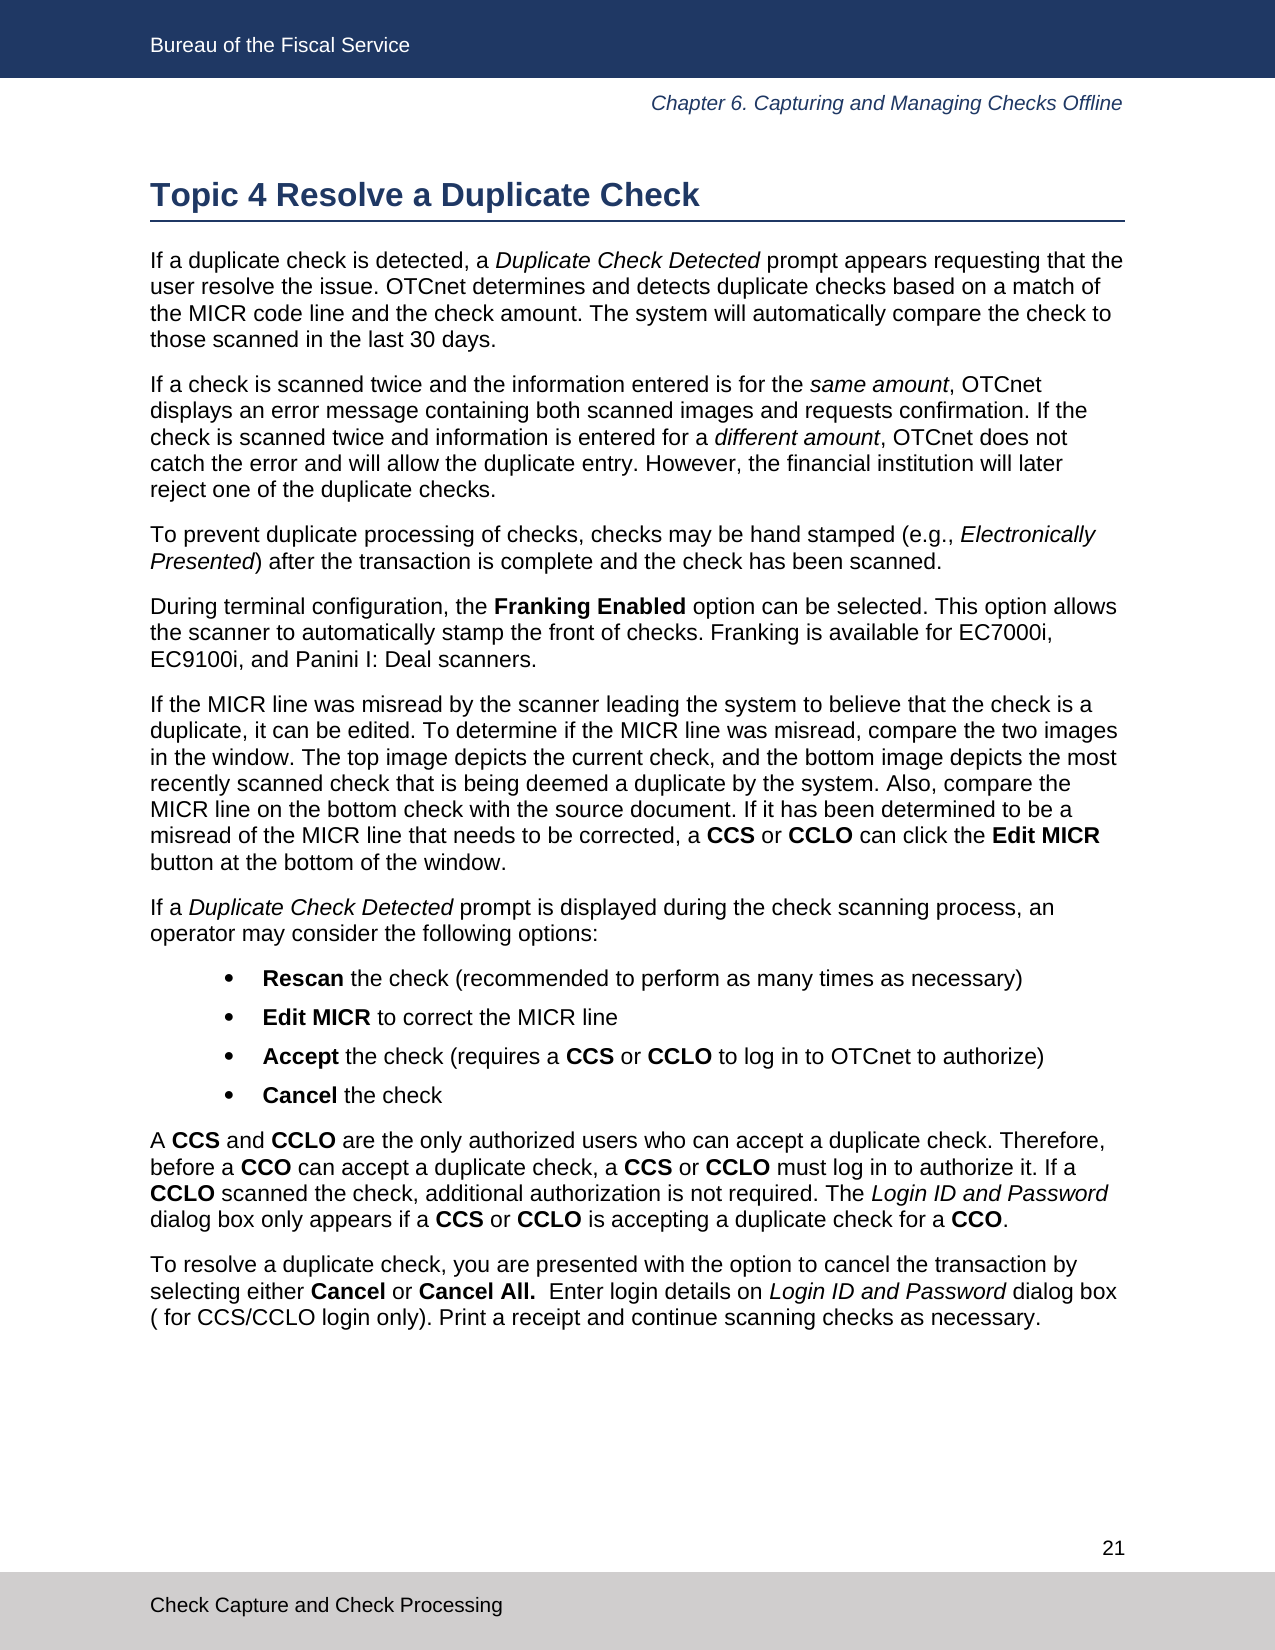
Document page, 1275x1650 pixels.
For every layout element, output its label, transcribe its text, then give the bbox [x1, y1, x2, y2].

text If a duplicate check is detected, a Duplicate Check Detected prompt appears requesting that the user resolve the issue. OTCnet determines and detects duplicate checks based on a match of the MICR code line and the check amount. The system will automatically compare the check to those scanned in the last 30 days. [150, 247, 1125, 352]
text To prevent duplicate processing of checks, checks may be hand stamped (e.g., Electronically Presented) after the transaction is complete and the check has been scanned. [150, 521, 1125, 574]
subtitle Topic 4 Resolve a Duplicate Check [150, 175, 1125, 220]
text If the MICR line was misread by the scanner leading the system to believe that the check is a duplicate, it can be edited. To determine if the MICR line was misread, compare the two images in the window. The top image depicts the current check, and the bottom image depicts the most recently scanned check that is being deemed a duplicate by the system. Also, compare the MICR line on the bottom check with the source document. If it has been determined to be a misread of the MICR line that needs to be corrected, a CCS or CCLO can click the Edit MICR button at the bottom of the window. [150, 691, 1125, 875]
list Rescan the check (recommended to perform as many times as necessary) [225, 965, 1125, 992]
text If a Duplicate Check Detected prompt is displayed during the check scanning process, an operator may consider the following options: [150, 894, 1125, 947]
text During terminal configuration, the Franking Enabled option can be selected. This option allows the scanner to automatically stamp the front of checks. Franking is available for EC7000i, EC9100i, and Panini I: Deal scanners. [150, 593, 1125, 672]
text If a check is scanned twice and the information entered is for the same amount, OTCnet displays an error message containing both scanned images and requests confirmation. If the check is scanned twice and information is entered for a different amount, OTCnet does not catch the error and will allow the duplicate entry. However, the financial institution will later reject one of the duplicate checks. [150, 371, 1125, 503]
list Accept the check (requires a CCS or CCLO to log in to OTCnet to authorize) [225, 1043, 1125, 1069]
list Cancel the check [225, 1082, 1125, 1108]
list Edit MICR to correct the MICR line [225, 1004, 1125, 1031]
text A CCS and CCLO are the only authorized users who can accept a duplicate check. Therefore, before a CCO can accept a duplicate check, a CCS or CCLO must log in to authorize it. If a CCLO scanned the check, additional authorization is not required. The Login ID and Password dialog box only appears if a CCS or CCLO is accepting a duplicate check for a CCO. [150, 1127, 1125, 1232]
text To resolve a duplicate check, you are presented with the option to cancel the transaction by selecting either Cancel or Cancel All. Enter login details on Login ID and Password dialog box ( for CCS/CCLO login only). Print a receipt and continue scanning checks as necessary. [150, 1251, 1125, 1330]
